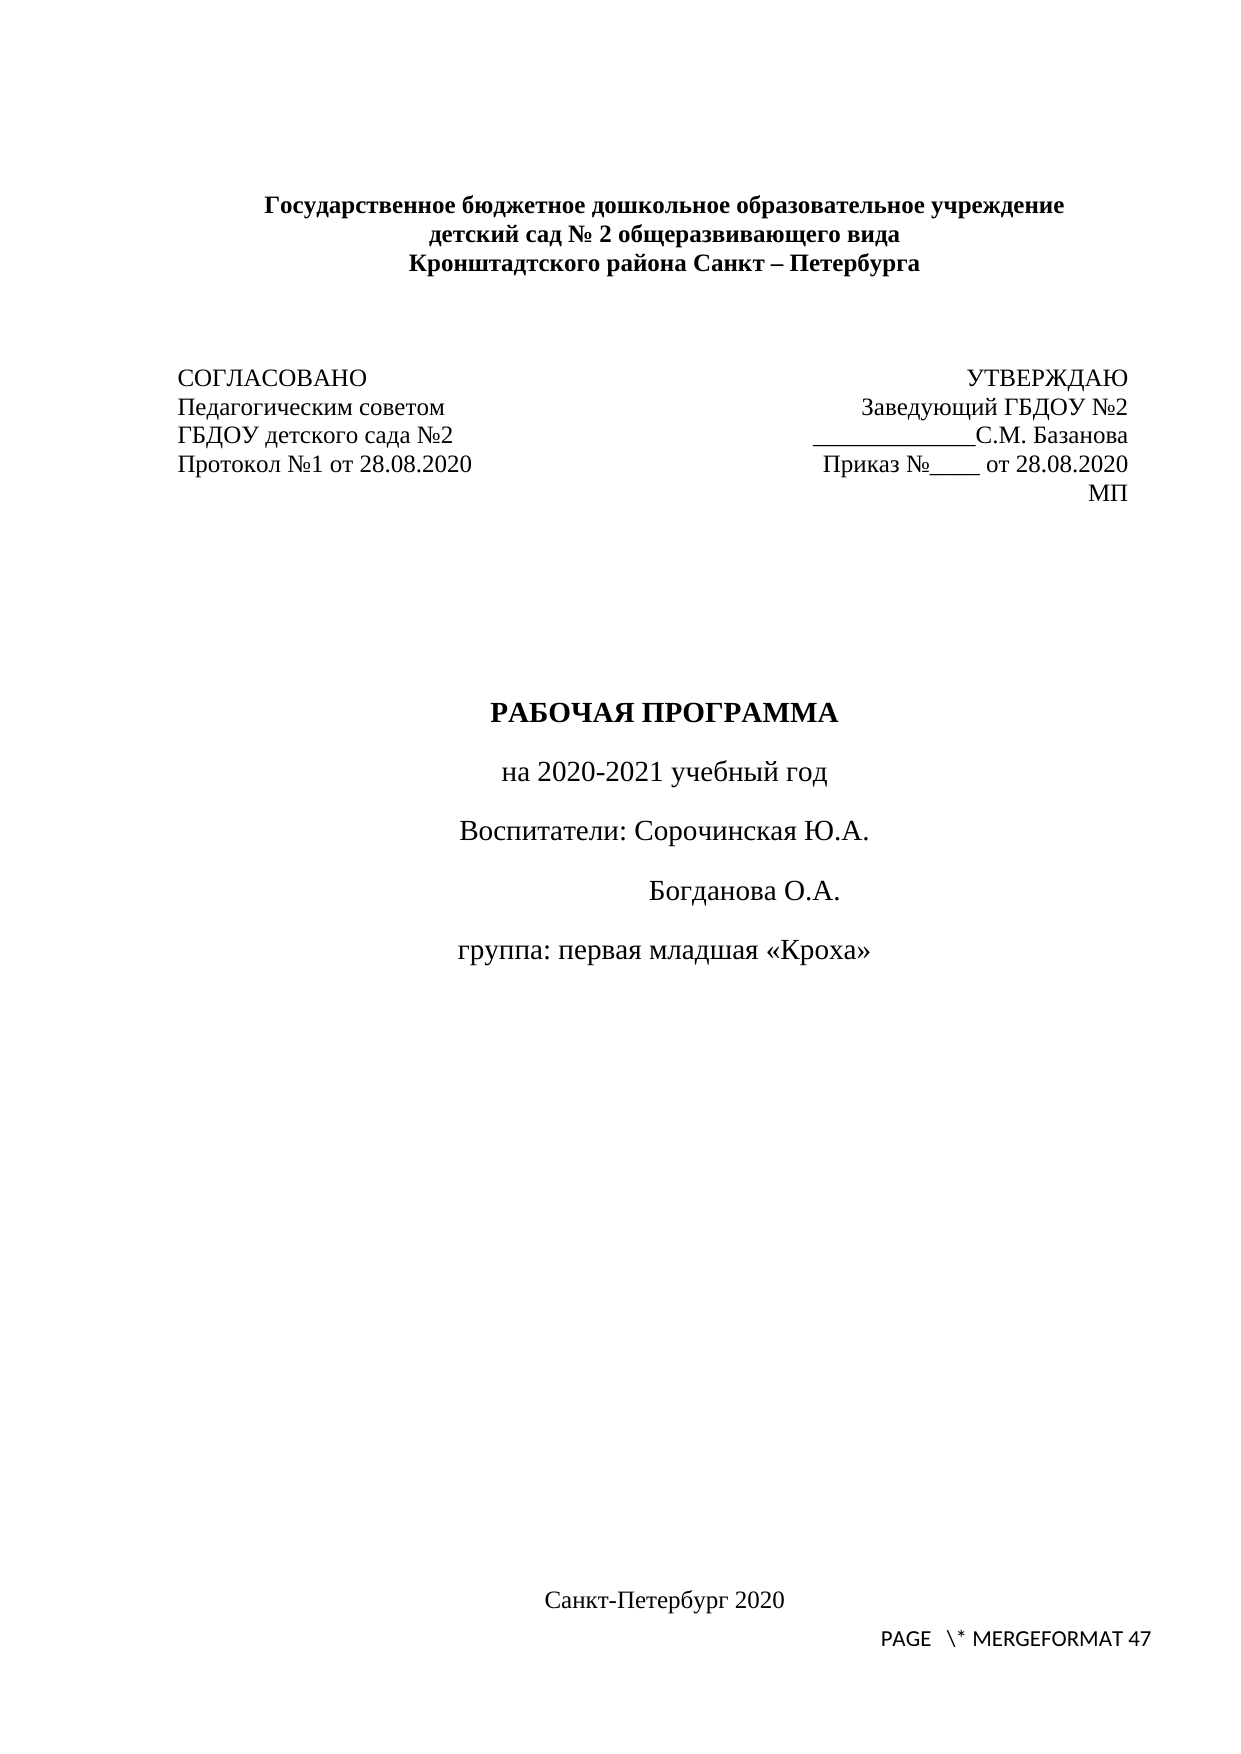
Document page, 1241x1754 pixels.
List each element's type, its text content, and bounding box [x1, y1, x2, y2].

text Кронштадтского района Санкт – Петербурга [177, 248, 1152, 277]
text детский сад № 2 общеразвивающего вида [177, 219, 1152, 248]
text Санкт-Петербург 2020 [177, 1585, 1152, 1614]
text группа: первая младшая «Кроха» [177, 932, 1152, 966]
table_header УТВЕРЖДАЮ Заведующий ГБДОУ №2 _____________С.М. Базанова Приказ №____ от 28.08.2020 МП [653, 363, 1139, 507]
text на 2020-2021 учебный год [177, 754, 1152, 788]
text РАБОЧАЯ ПРОГРАММА [177, 695, 1152, 728]
text Государственное бюджетное дошкольное образовательное учреждение [177, 191, 1152, 219]
text Воспитатели: Сорочинская Ю.А. [177, 813, 1152, 847]
table_header СОГЛАСОВАНО Педагогическим советом ГБДОУ детского сада №2 Протокол №1 от 28.08.2020 [166, 363, 653, 507]
text Богданова О.А. [177, 873, 1152, 906]
